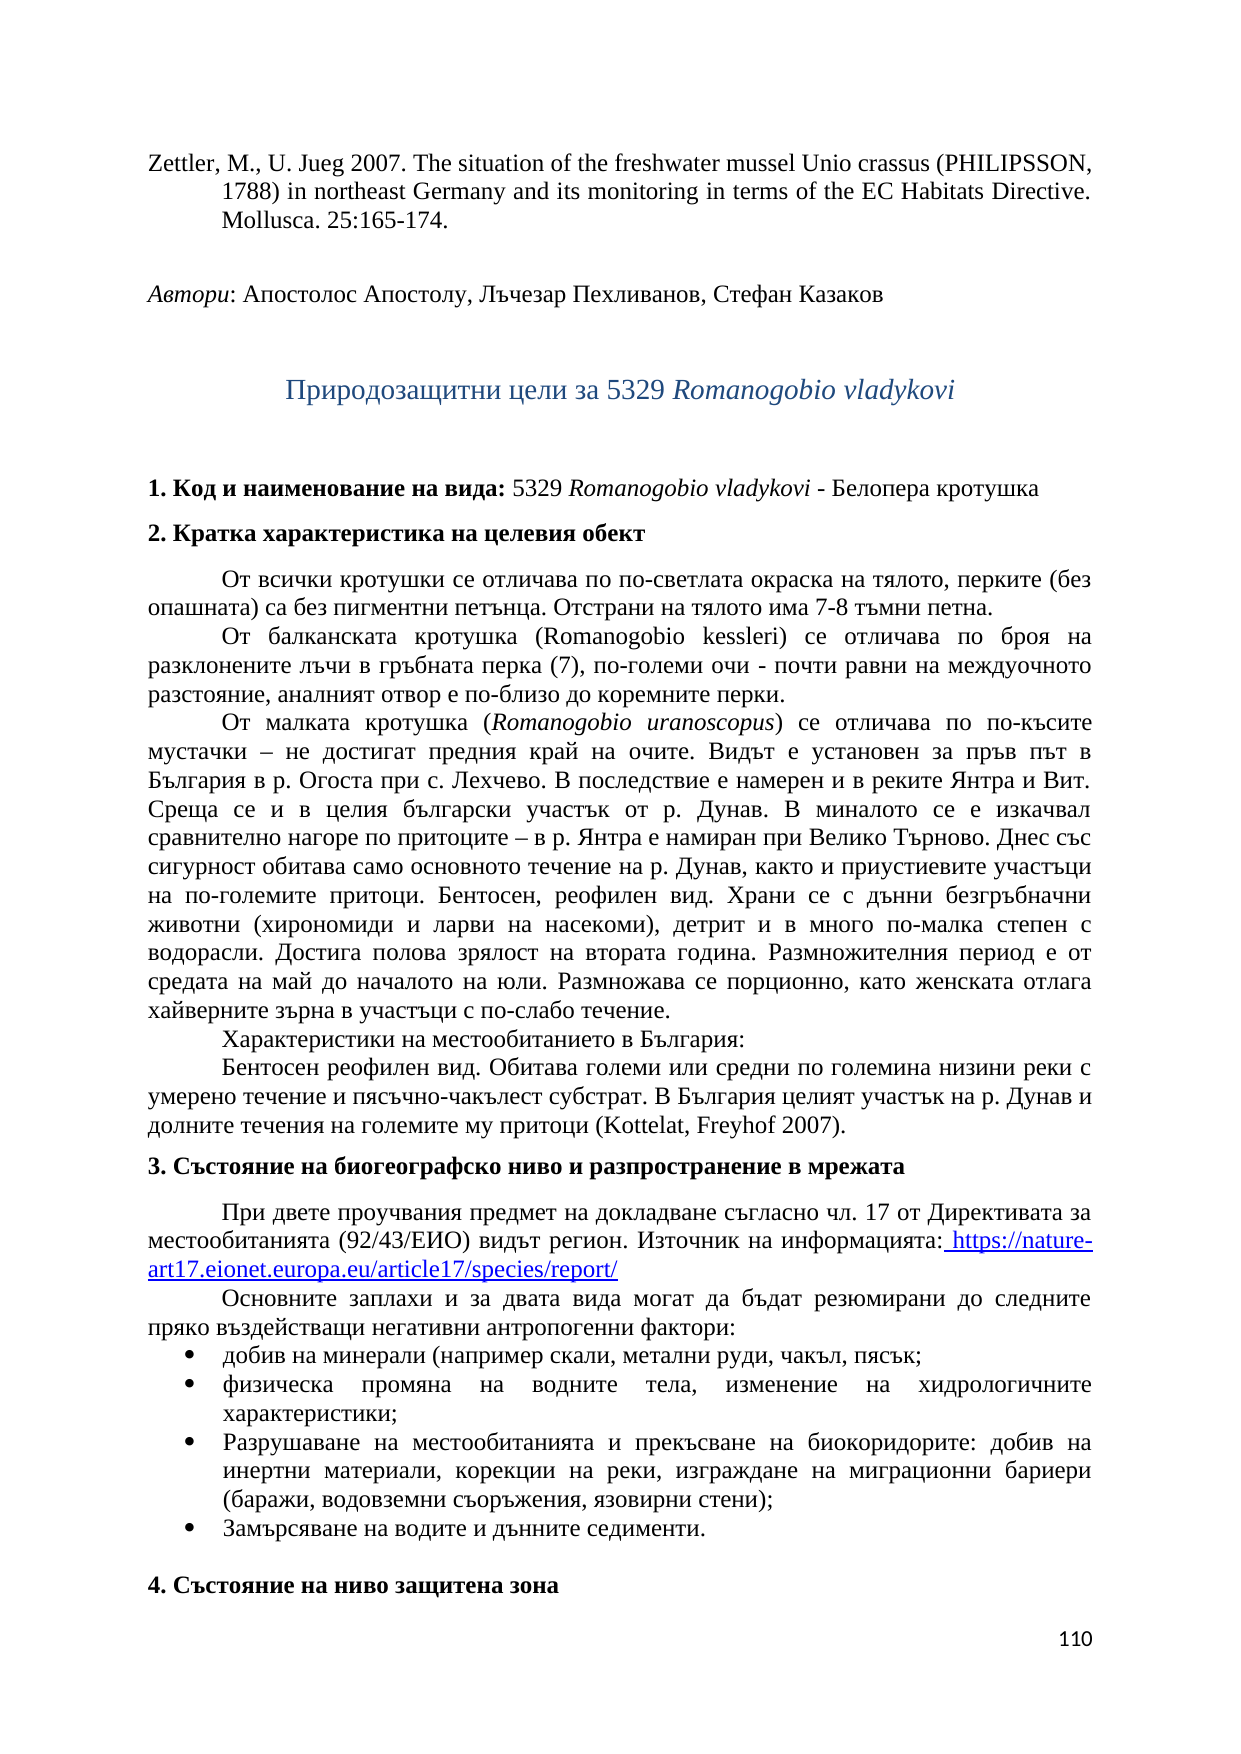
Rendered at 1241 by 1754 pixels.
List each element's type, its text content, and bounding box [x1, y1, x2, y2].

text 4. Състояние на ниво защитена зона [148, 1570, 1093, 1599]
text 1. Код и наименование на вида: 5329 Romanogobio vladykovi - Белопера кротушка [148, 473, 1093, 502]
text Автори: Апостолос Апостолу, Лъчезар Пехливанов, Стефан Казаков [148, 279, 1093, 308]
text 3. Състояние на биогеографско ниво и разпространение в мрежата [148, 1151, 1093, 1180]
text От балканската кротушка (Romanogobio kessleri) се отличава по броя на разклонените лъчи в гръбната перка (7), по-големи очи - почти равни на междуочното разстояние, аналният отвор е по-близо до коремните перки. [148, 621, 1093, 707]
list физическа промяна на водните тела, изменение на хидрологичните характеристики; [185, 1369, 1093, 1427]
text Природозащитни цели за 5329 Romanogobio vladykovi [148, 372, 1093, 406]
list добив на минерали (например скали, метални руди, чакъл, пясък; [185, 1340, 1093, 1369]
text Характеристики на местообитанието в България: [148, 1024, 1093, 1052]
text От всички кротушки се отличава по по-светлата окраска на тялото, перките (без опашната) са без пигментни петънца. Отстрани на тялото има 7-8 тъмни петна. [148, 564, 1093, 621]
text Zettler, M., U. Jueg 2007. The situation of the freshwater mussel Unio crassus (PHILIPSSON, 1788) in northeast Germany and its monitoring in terms of the EC Habitats Directive. Mollusca. 25:165-174. [148, 148, 1093, 234]
list Разрушаване на местообитанията и прекъсване на биокоридорите: добив на инертни материали, корекции на реки, изграждане на миграционни бариери (баражи, водовземни съоръжения, язовирни стени); [185, 1427, 1093, 1513]
text При двете проучвания предмет на докладване съгласно чл. 17 от Директивата за местообитанията (92/43/ЕИО) видът регион. Източник на информацията: https://nature-art17.eionet.europa.eu/article17/species/report/ [148, 1197, 1093, 1283]
text Основните заплахи и за двата вида могат да бъдат резюмирани до следните пряко въздействащи негативни антропогенни фактори: [148, 1283, 1093, 1340]
text От малката кротушка (Romanogobio uranoscopus) се отличава по по-късите мустачки – не достигат предния край на очите. Видът е установен за пръв път в България в р. Огоста при с. Лехчево. В последствие е намерен и в реките Янтра и Вит. Среща се и в целия български участък от р. Дунав. В миналото се е изкачвал сравнително нагоре по притоците – в р. Янтра е намиран при Велико Търново. Днес със сигурност обитава само основното течение на р. Дунав, както и приустиевите участъци на по-големите притоци. Бентосен, реофилен вид. Храни се с дънни безгръбначни животни (хирономиди и ларви на насекоми), детрит и в много по-малка степен с водорасли. Достига полова зрялост на втората година. Размножителния период е от средата на май до началото на юли. Размножава се порционно, като женската отлага хайверните зърна в участъци с по-слабо течение. [148, 707, 1093, 1024]
text Бентосен реофилен вид. Обитава големи или средни по големина низини реки с умерено течение и пясъчно-чакълест субстрат. В България целият участък на р. Дунав и долните течения на големите му притоци (Kottelat, Freyhof 2007). [148, 1052, 1093, 1139]
list Замърсяване на водите и дънните седименти. [185, 1513, 1093, 1542]
text 2. Кратка характеристика на целевия обект [148, 518, 1093, 547]
